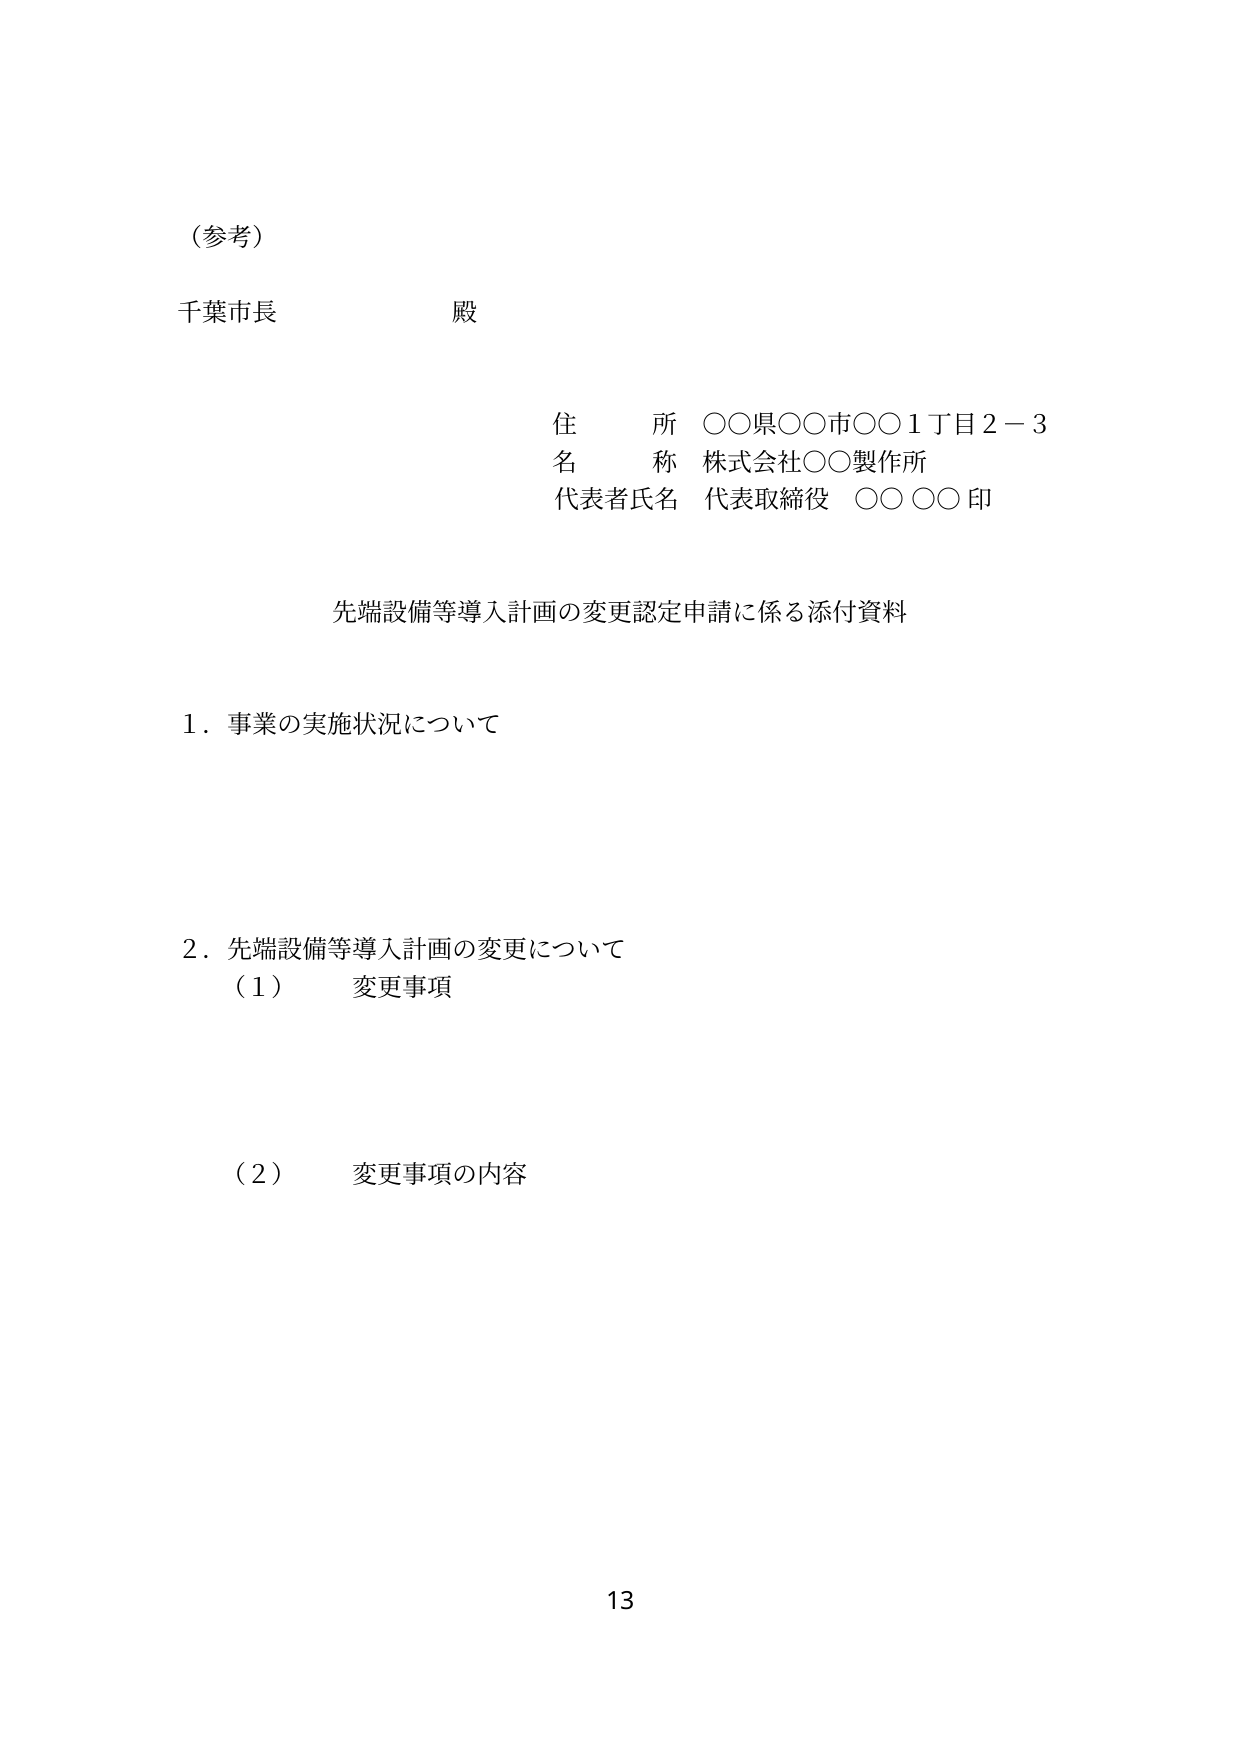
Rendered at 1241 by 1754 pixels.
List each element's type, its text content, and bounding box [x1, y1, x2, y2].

text （参考） [177, 217, 1063, 254]
text 名 称 株式会社○○製作所 [177, 442, 1063, 479]
list 変更事項 [221, 967, 1063, 1004]
list 変更事項の内容 [221, 1154, 1063, 1192]
text 代表者氏名 代表取締役 ○○ ○○ 印 [177, 479, 1063, 517]
text 住 所 ○○県○○市○○１丁目２－３ [177, 404, 1063, 442]
text ２．先端設備等導入計画の変更について [177, 929, 1063, 967]
text 先端設備等導入計画の変更認定申請に係る添付資料 [177, 592, 1063, 629]
text １．事業の実施状況について [177, 704, 1063, 742]
text 千葉市長 殿 [177, 292, 1063, 329]
